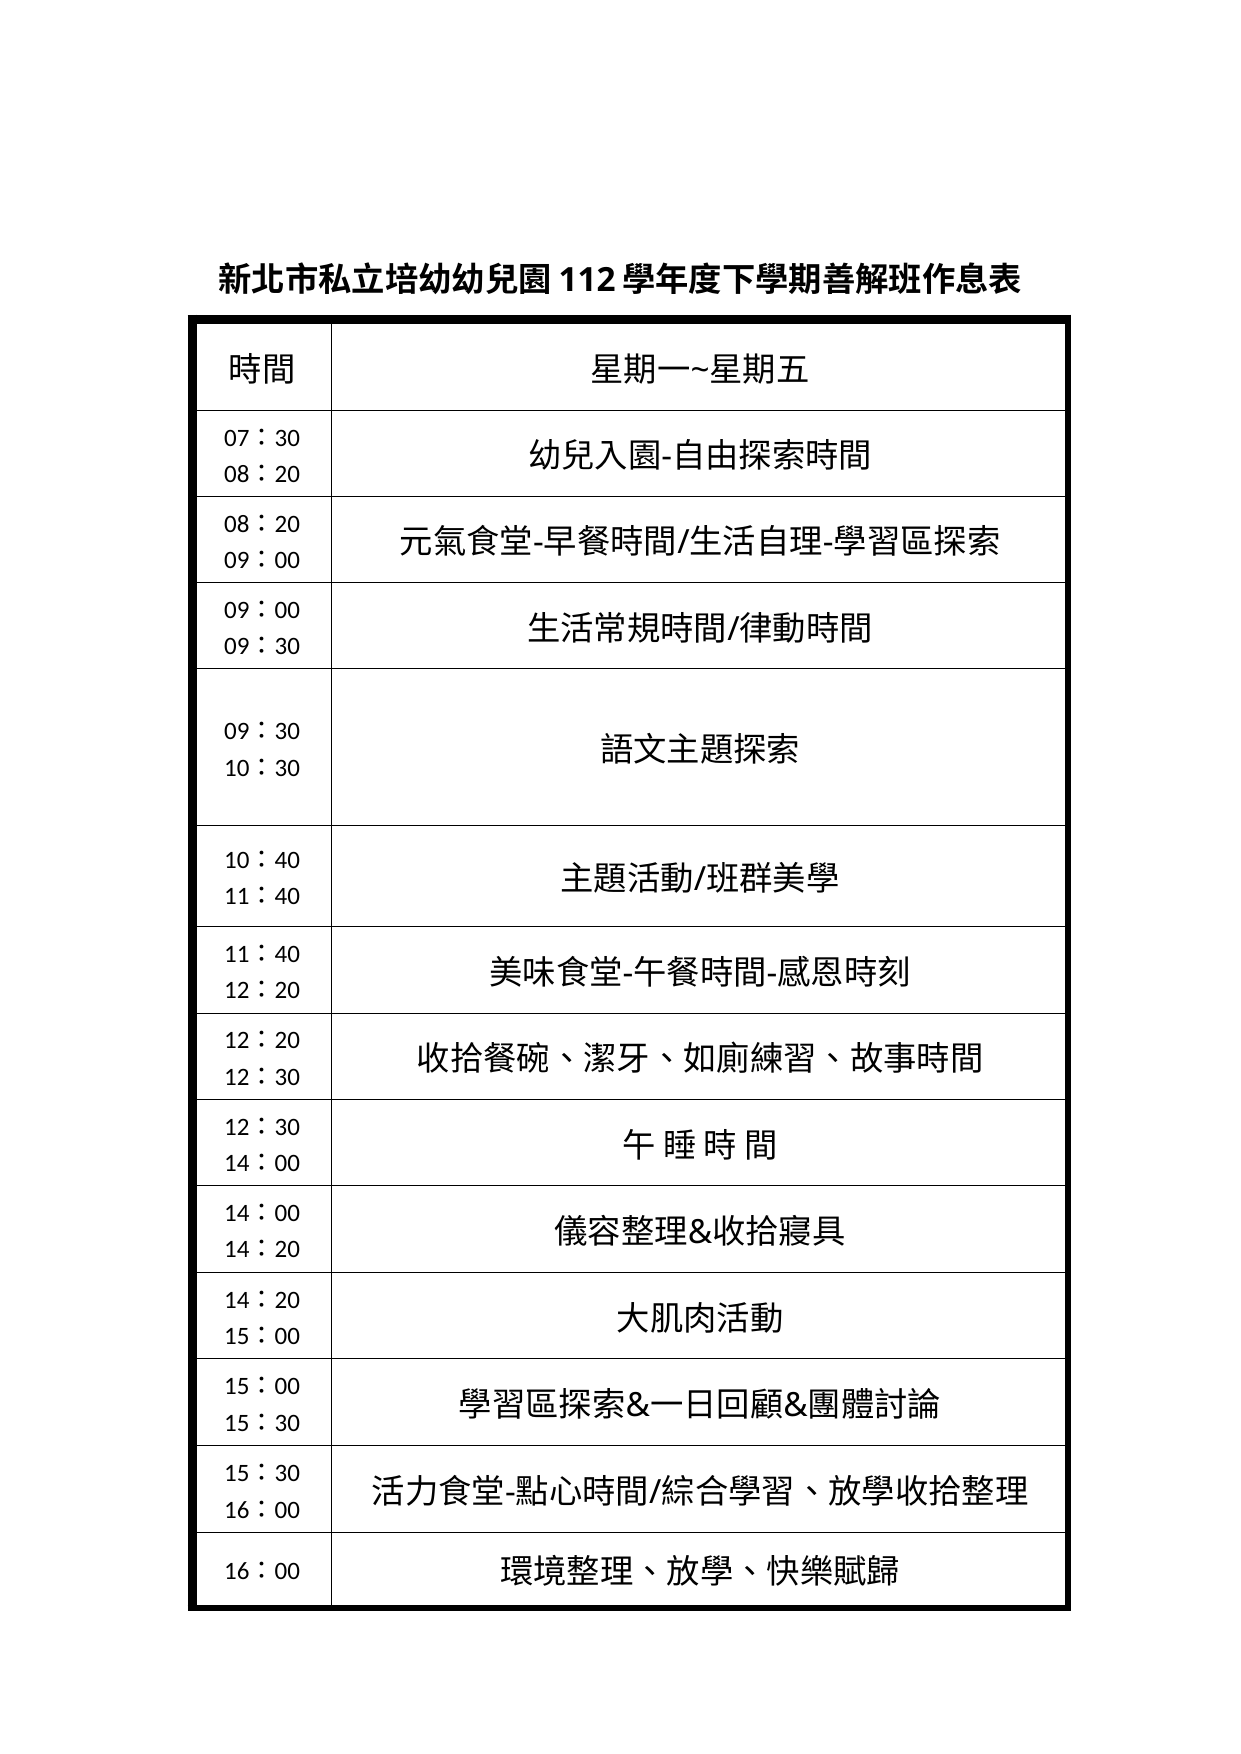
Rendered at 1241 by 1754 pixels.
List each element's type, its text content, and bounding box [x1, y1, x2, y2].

table_cell 10：40 11：40 [197, 826, 331, 926]
table_cell 幼兒入園-自由探索時間 [332, 411, 1065, 496]
table_cell 元氣食堂-早餐時間/生活自理-學習區探索 [332, 497, 1065, 582]
table_cell 午 睡 時 間 [332, 1100, 1065, 1185]
table_cell 14：20 15：00 [197, 1273, 331, 1358]
table_cell 14：00 14：20 [197, 1186, 331, 1272]
table_cell 09：30 10：30 [197, 669, 331, 825]
table_header 時間 [197, 324, 331, 410]
table_cell 生活常規時間/律動時間 [332, 583, 1065, 668]
table_cell 學習區探索&一日回顧&團體討論 [332, 1359, 1065, 1445]
table_cell 12：30 14：00 [197, 1100, 331, 1185]
table_cell 主題活動/班群美學 [332, 826, 1065, 926]
table_cell 12：20 12：30 [197, 1014, 331, 1099]
table_cell 語文主題探索 [332, 669, 1065, 825]
table_cell 11：40 12：20 [197, 927, 331, 1013]
table_cell 09：00 09：30 [197, 583, 331, 668]
table_cell 美味食堂-午餐時間-感恩時刻 [332, 927, 1065, 1013]
table_cell 08：20 09：00 [197, 497, 331, 582]
table_cell 15：00 15：30 [197, 1359, 331, 1445]
table_cell 環境整理、放學、快樂賦歸 [332, 1533, 1065, 1604]
table_cell 儀容整理&收拾寢具 [332, 1186, 1065, 1272]
table_cell 活力食堂-點心時間/綜合學習、放學收拾整理 [332, 1446, 1065, 1532]
table_cell 收拾餐碗、潔牙、如廁練習、故事時間 [332, 1014, 1065, 1099]
table_cell 大肌肉活動 [332, 1273, 1065, 1358]
table_header 星期一~星期五 [332, 324, 1065, 410]
table_cell 16：00 [197, 1533, 331, 1604]
table_cell 15：30 16：00 [197, 1446, 331, 1532]
text 新北市私立培幼幼兒園112學年度下學期善解班作息表 [187, 239, 1053, 314]
table_cell 07：30 08：20 [197, 411, 331, 496]
